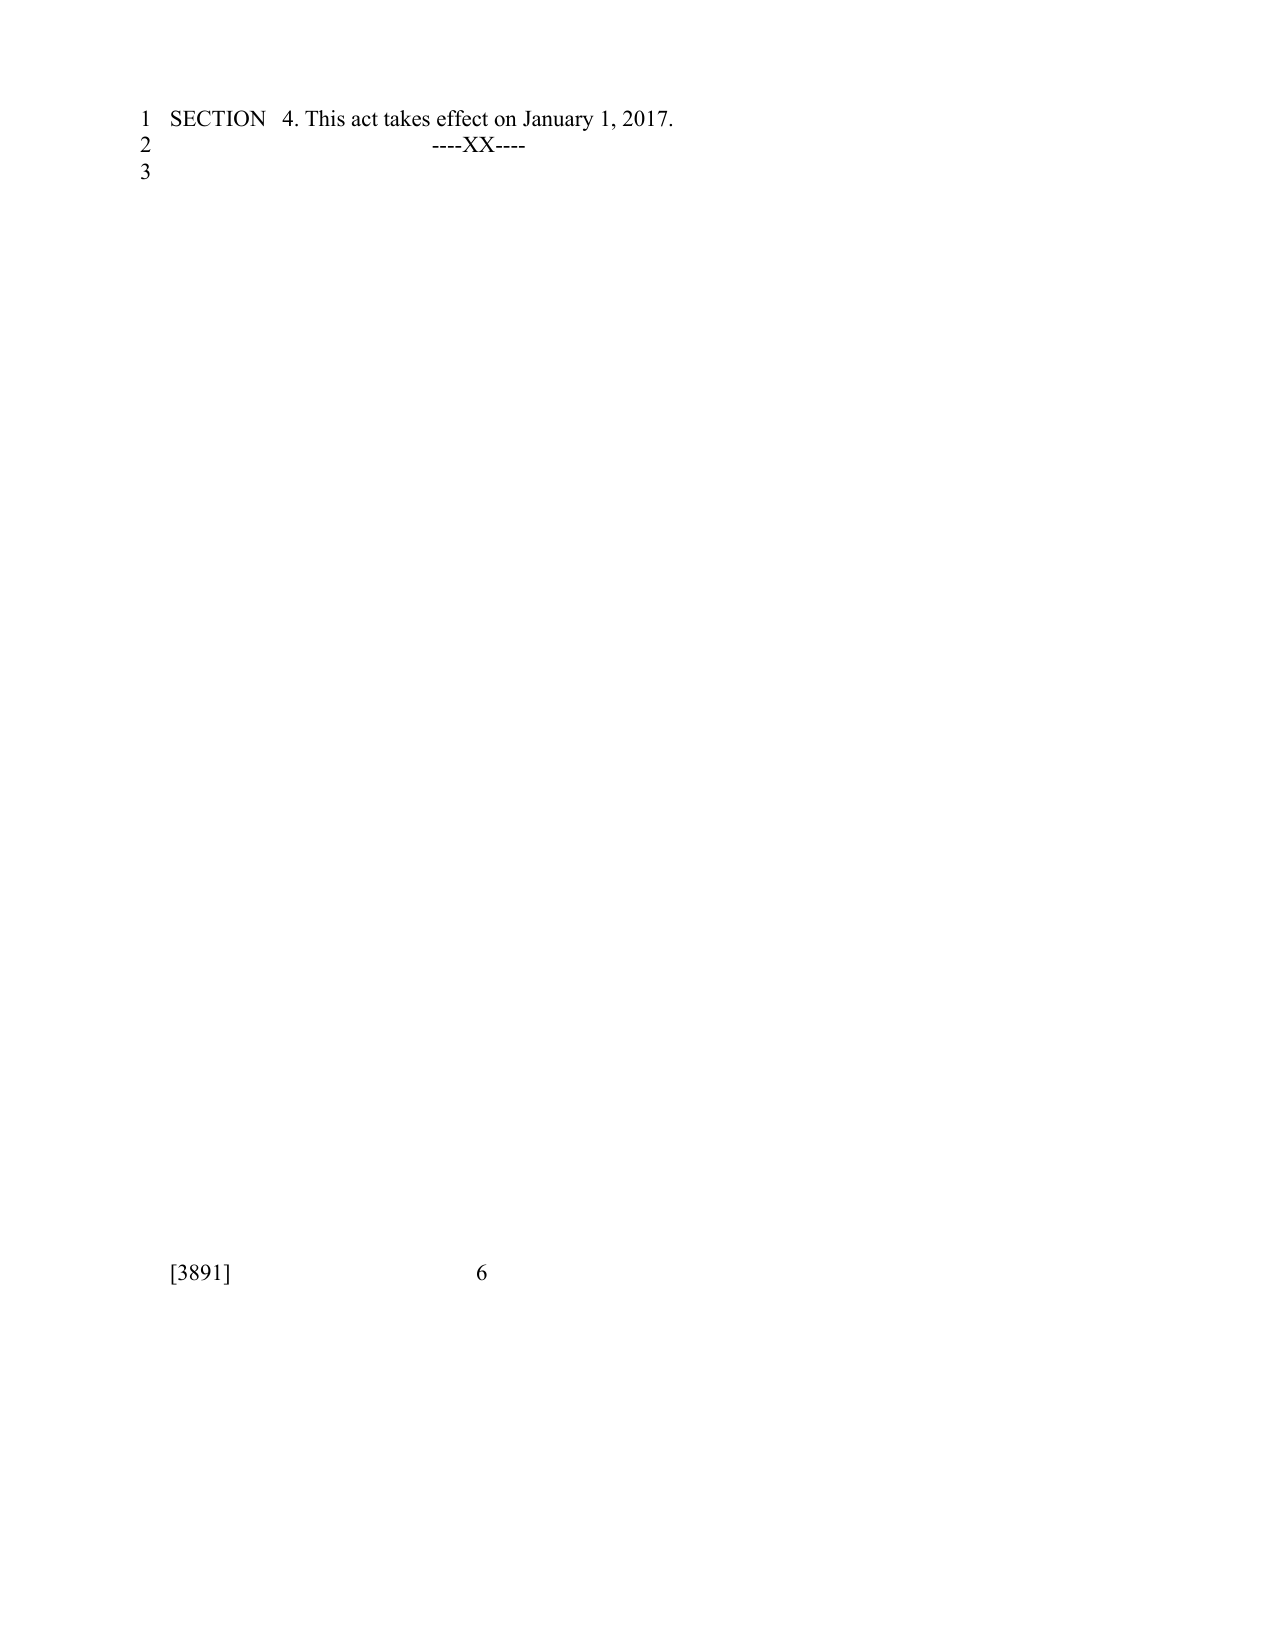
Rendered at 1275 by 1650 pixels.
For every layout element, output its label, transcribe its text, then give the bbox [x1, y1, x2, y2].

text ----XX---- [169, 131, 787, 158]
text SECTION 4. This act takes effect on January 1, 2017. [169, 105, 787, 131]
